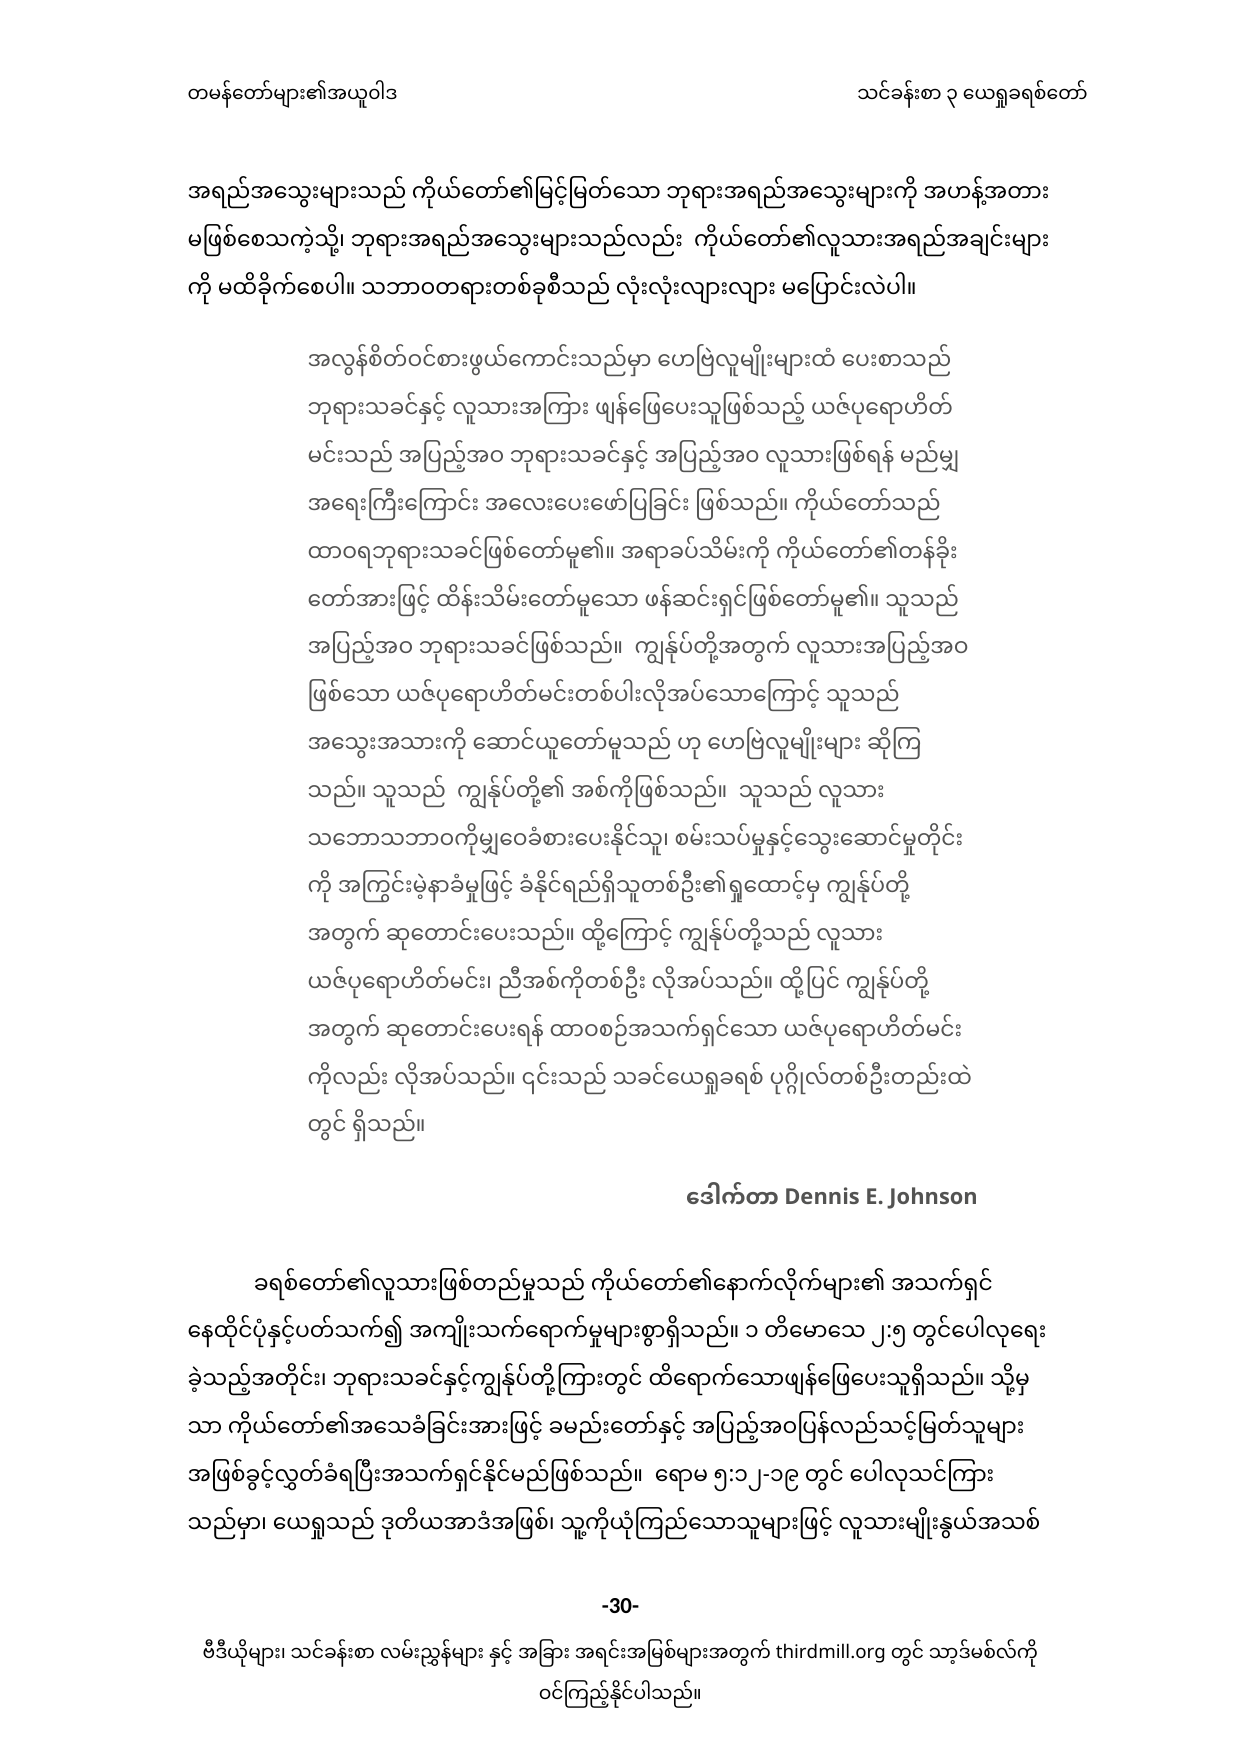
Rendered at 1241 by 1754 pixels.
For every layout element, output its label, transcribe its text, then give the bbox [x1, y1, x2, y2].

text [187, 1261, 1053, 1548]
text အလွန်စိတ်ဝင်စားဖွယ်ကောင်းသည်မှာ ဟေဗြဲလူမျိုးများထံ ပေးစာသည် ဘုရားသခင်နှင့် လူသားအကြား ဖျန်ဖြေပေးသူဖြစ်သည့် ယဇ်ပုရောဟိတ်မင်းသည် အပြည့်အဝ ဘုရားသခင်နှင့် အပြည့်အ၀ လူသားဖြစ်ရန် မည်မျှအရေးကြီးကြောင်း အလေးပေးဖော်ပြခြင်း ဖြစ်သည်။ ကိုယ်တော်သည် ထာဝရဘုရားသခင်ဖြစ်တော်မူ၏။ အရာခပ်သိမ်းကို ကိုယ်တော်၏တန်ခိုးတော်အားဖြင့် ထိန်းသိမ်းတော်မူသော ဖန်ဆင်းရှင်ဖြစ်တော်မူ၏။ သူသည် အပြည့်အဝ ဘုရားသခင်ဖြစ်သည်။ ကျွန်ုပ်တို့အတွက် လူသားအပြည့်အဝဖြစ်သော ယဇ်ပုရောဟိတ်မင်းတစ်ပါးလိုအပ်သောကြောင့် သူသည် အသွေးအသားကို ဆောင်ယူတော်မူသည် ဟု ဟေဗြဲလူမျိုးများ ဆိုကြသည်။ သူသည် ကျွန်ုပ်တို့၏ အစ်ကိုဖြစ်သည်။ သူသည် လူသားသဘောသဘာဝကိုမျှဝေခံစားပေးနိုင်သူ၊ စမ်းသပ်မှုနှင့်သွေးဆောင်မှုတိုင်းကို အကြွင်းမဲ့နာခံမှုဖြင့် ခံနိုင်ရည်ရှိသူတစ်ဦး၏ရှုထောင့်မှ ကျွန်ုပ်တို့အတွက် ဆုတောင်းပေးသည်။ ထို့ကြောင့် ကျွန်ုပ်တို့သည် လူသားယဇ်ပုရောဟိတ်မင်း၊ ညီအစ်ကိုတစ်ဦး လိုအပ်သည်။ ထို့ပြင် ကျွန်ုပ်တို့အတွက် ဆုတောင်းပေးရန် ထာဝစဉ်အသက်ရှင်သော ယဇ်ပုရောဟိတ်မင်းကိုလည်း လိုအပ်သည်။ ၎င်းသည် သခင်ယေရှုခရစ် ပုဂ္ဂိုလ်တစ်ဦးတည်းထဲတွင် ရှိသည်။ [307, 338, 978, 1151]
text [187, 169, 1053, 313]
text ဒေါက်တာ Dennis E. Johnson [187, 1176, 978, 1223]
